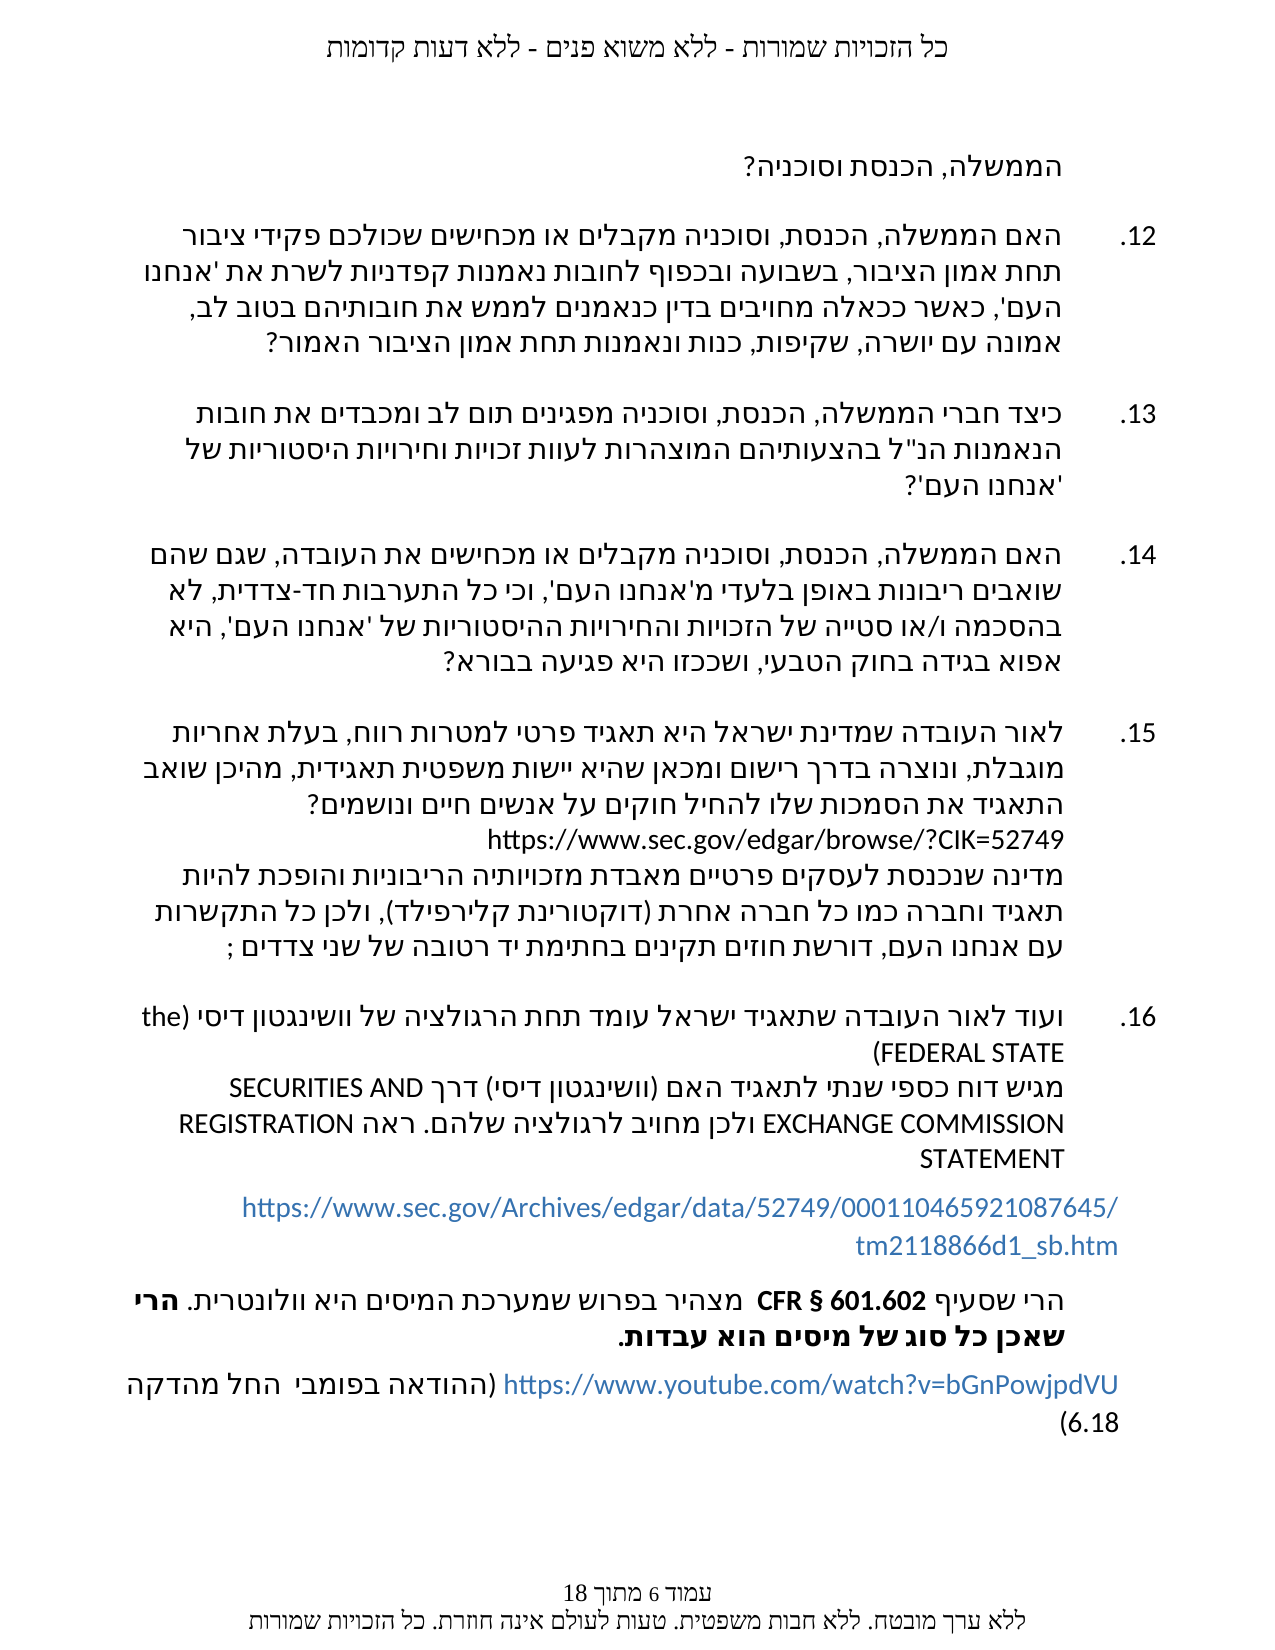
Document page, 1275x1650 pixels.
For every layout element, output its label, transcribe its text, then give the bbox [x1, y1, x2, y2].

list האם הממשלה, הכנסת, וסוכניה מקבלים או מכחישים שכולכם פקידי ציבור תחת אמון הציבור, בשבועה ובכפוף לחובות נאמנות קפדניות לשרת את 'אנחנו העם', כאשר ככאלה מחויבים בדין כנאמנים לממש את חובותיהם בטוב לב, אמונה עם יושרה, שקיפות, כנות ונאמנות תחת אמון הציבור האמור? [118, 217, 1119, 360]
list לאור העובדה שמדינת ישראל היא תאגיד פרטי למטרות רווח, בעלת אחריות מוגבלת, ונוצרה בדרך רישום ומכאן שהיא יישות משפטית תאגידית, מהיכן שואב התאגיד את הסמכות שלו להחיל חוקים על אנשים חיים ונושמים? https://www.sec.gov/edgar/browse/?CIK=52749 [118, 714, 1119, 857]
list מדינה שנכנסת לעסקים פרטיים מאבדת מזכויותיה הריבוניות והופכת להיות תאגיד וחברה כמו כל חברה אחרת (דוקטורינת קלירפילד), ולכן כל התקשרות עם אנחנו העם, דורשת חוזים תקינים בחתימת יד רטובה של שני צדדים ; [118, 857, 1065, 998]
list הרי שסעיף CFR § 601.602 מצהיר בפרוש שמערכת המיסים היא וולונטרית. הרי שאכן כל סוג של מיסים הוא עבדות. [118, 1282, 1065, 1353]
list מגיש דוח כספי שנתי לתאגיד האם (וושינגטון דיסי) דרך SECURITIES AND EXCHANGE COMMISSION ולכן מחויב לרגולציה שלהם. ראה REGISTRATION STATEMENT [118, 1069, 1065, 1176]
text https://www.sec.gov/Archives/edgar/data/52749/000110465921087645/tm2118866d1_sb.htm [118, 1189, 1119, 1263]
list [118, 148, 1119, 217]
list כיצד חברי הממשלה, הכנסת, וסוכניה מפגינים תום לב ומכבדים את חובות הנאמנות הנ"ל בהצעותיהם המוצהרות לעוות זכויות וחירויות היסטוריות של 'אנחנו העם'? [118, 396, 1119, 536]
list האם הממשלה, הכנסת, וסוכניה מקבלים או מכחישים את העובדה, שגם שהם שואבים ריבונות באופן בלעדי מ'אנחנו העם', וכי כל התערבות חד-צדדית, לא בהסכמה ו/או סטייה של הזכויות והחירויות ההיסטוריות של 'אנחנו העם', היא אפוא בגידה בחוק הטבעי, ושככזו היא פגיעה בבורא? [118, 536, 1119, 679]
list ועוד לאור העובדה שתאגיד ישראל עומד תחת הרגולציה של וושינגטון דיסי (the FEDERAL STATE) [118, 998, 1119, 1069]
text https://www.youtube.com/watch?v=bGnPowjpdVU (ההודאה בפומבי החל מהדקה 6.18) [118, 1366, 1119, 1440]
